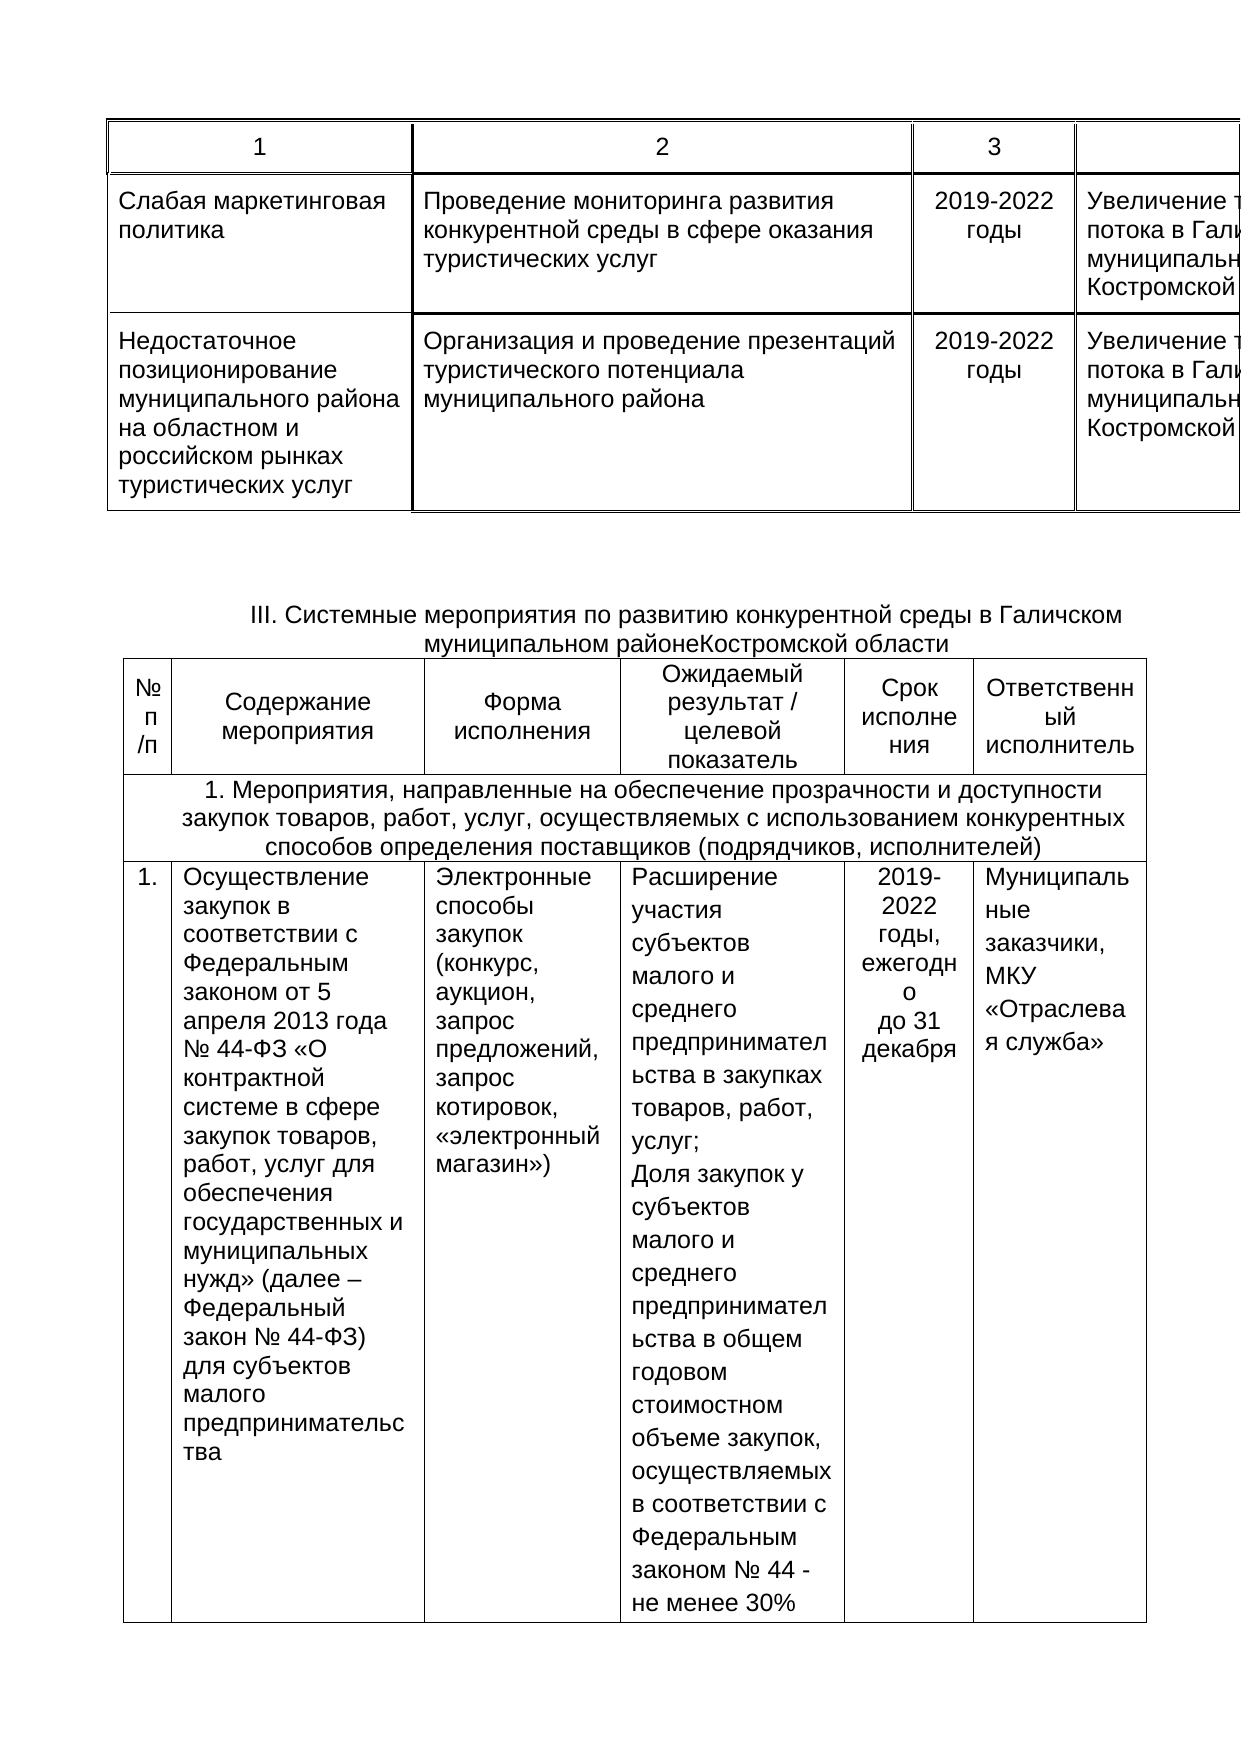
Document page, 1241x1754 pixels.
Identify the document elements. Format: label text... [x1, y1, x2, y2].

table_cell 2019-2022 годы [914, 175, 1074, 312]
table_cell Увеличение туристического потока в Галичский муниципальный район Костромской области [1077, 315, 1239, 510]
table_cell Осуществление закупок в соответствии с Федеральным законом от 5 апреля 2013 года № 44-ФЗ «О контрактной системе в сфере закупок товаров, работ, услуг для обеспечения государственных и муниципальных нужд» (далее – Федеральный закон № 44-ФЗ) для субъектов малого предпринимательства [172, 862, 424, 1622]
table_cell 2019-2022 годы [914, 315, 1074, 510]
table_cell Увеличение туристического потока в Галичский муниципальный район Костромской области [1077, 175, 1239, 312]
table_header Ожидаемый результат / целевой показатель [621, 659, 844, 773]
table_cell Организация и проведение презентаций туристического потенциала муниципального района [414, 315, 911, 510]
text III. Системные мероприятия по развитию конкурентной среды в Галичском муниципальном районеКостромской области [222, 600, 1152, 657]
table_cell Проведение мониторинга развития конкурентной среды в сфере оказания туристических услуг [414, 175, 911, 312]
table_cell 3 [913, 122, 1076, 172]
table_header Содержание мероприятия [172, 659, 424, 773]
table_header Форма исполнения [425, 659, 620, 773]
table_cell Слабая маркетинговая политика [108, 172, 411, 312]
table_cell 4 [1076, 122, 1240, 172]
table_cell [974, 862, 1146, 1622]
table_cell 1. Мероприятия, направленные на обеспечение прозрачности и доступности закупок товаров, работ, услуг, осуществляемых с использованием конкурентных способов определения поставщиков (подрядчиков, исполнителей) [124, 775, 1146, 861]
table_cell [845, 862, 973, 1622]
table_header Срок исполнения [845, 659, 973, 773]
table_cell Расширение участия субъектов малого и среднего предпринимательства в закупках товаров, работ, услуг; Доля закупок у субъектов малого и среднего предпринимательства в общем годовом стоимостном объеме закупок, осуществляемых в соответствии с Федеральным законом № 44 - не менее 30% [621, 862, 844, 1622]
table_cell Электронные способы закупок (конкурс, аукцион, запрос предложений, запрос котировок, «электронный магазин») [425, 862, 620, 1622]
table_cell Недостаточное позиционирование муниципального района на областном и российском рынках туристических услуг [108, 312, 411, 510]
table_header Ответственный исполнитель [974, 659, 1146, 773]
table_cell 1. [124, 862, 171, 1622]
table_cell 1 [109, 122, 412, 172]
table_header № п/п [124, 659, 171, 773]
table_cell 2 [412, 122, 913, 172]
